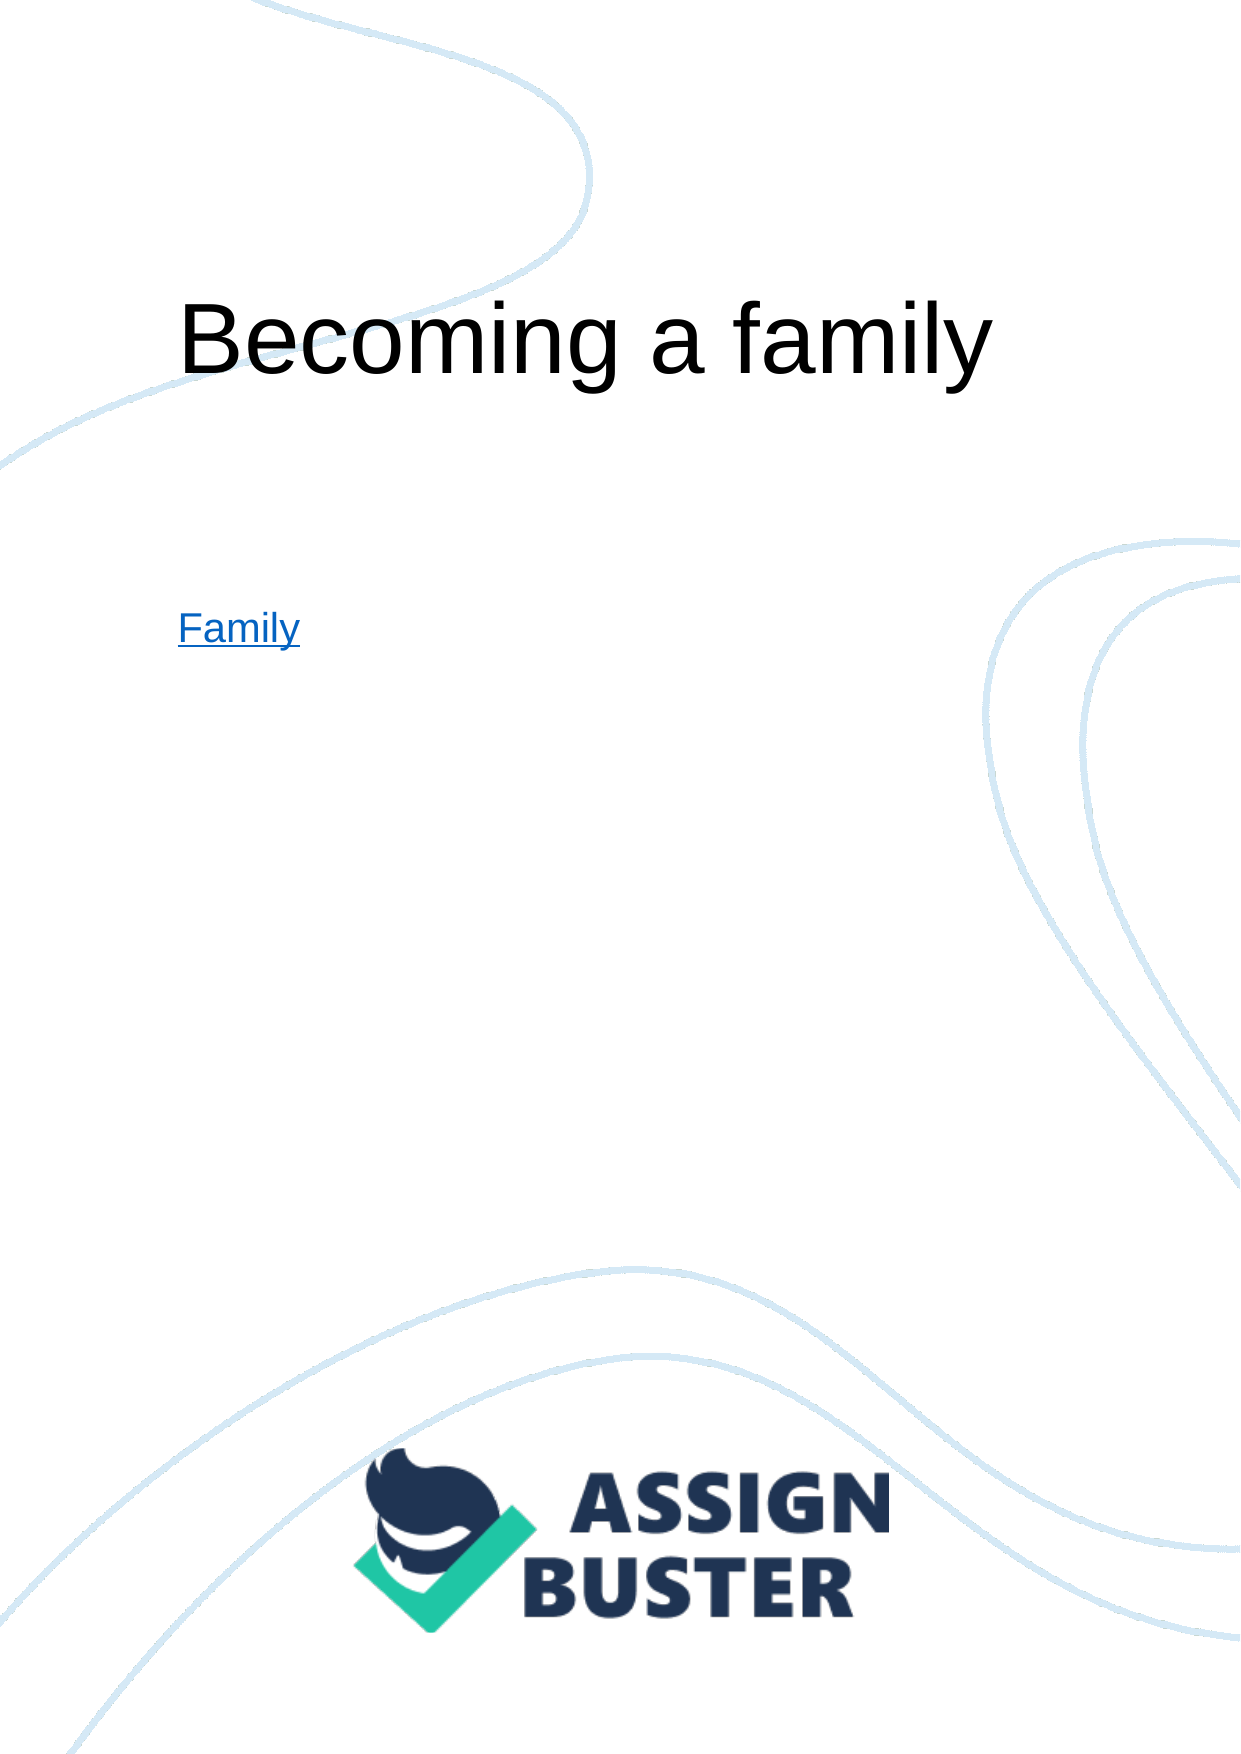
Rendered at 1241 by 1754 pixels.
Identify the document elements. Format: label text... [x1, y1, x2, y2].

text Family [177, 604, 1152, 652]
picture [0, 0, 1241, 1754]
subtitle Becoming a family [177, 279, 1152, 394]
